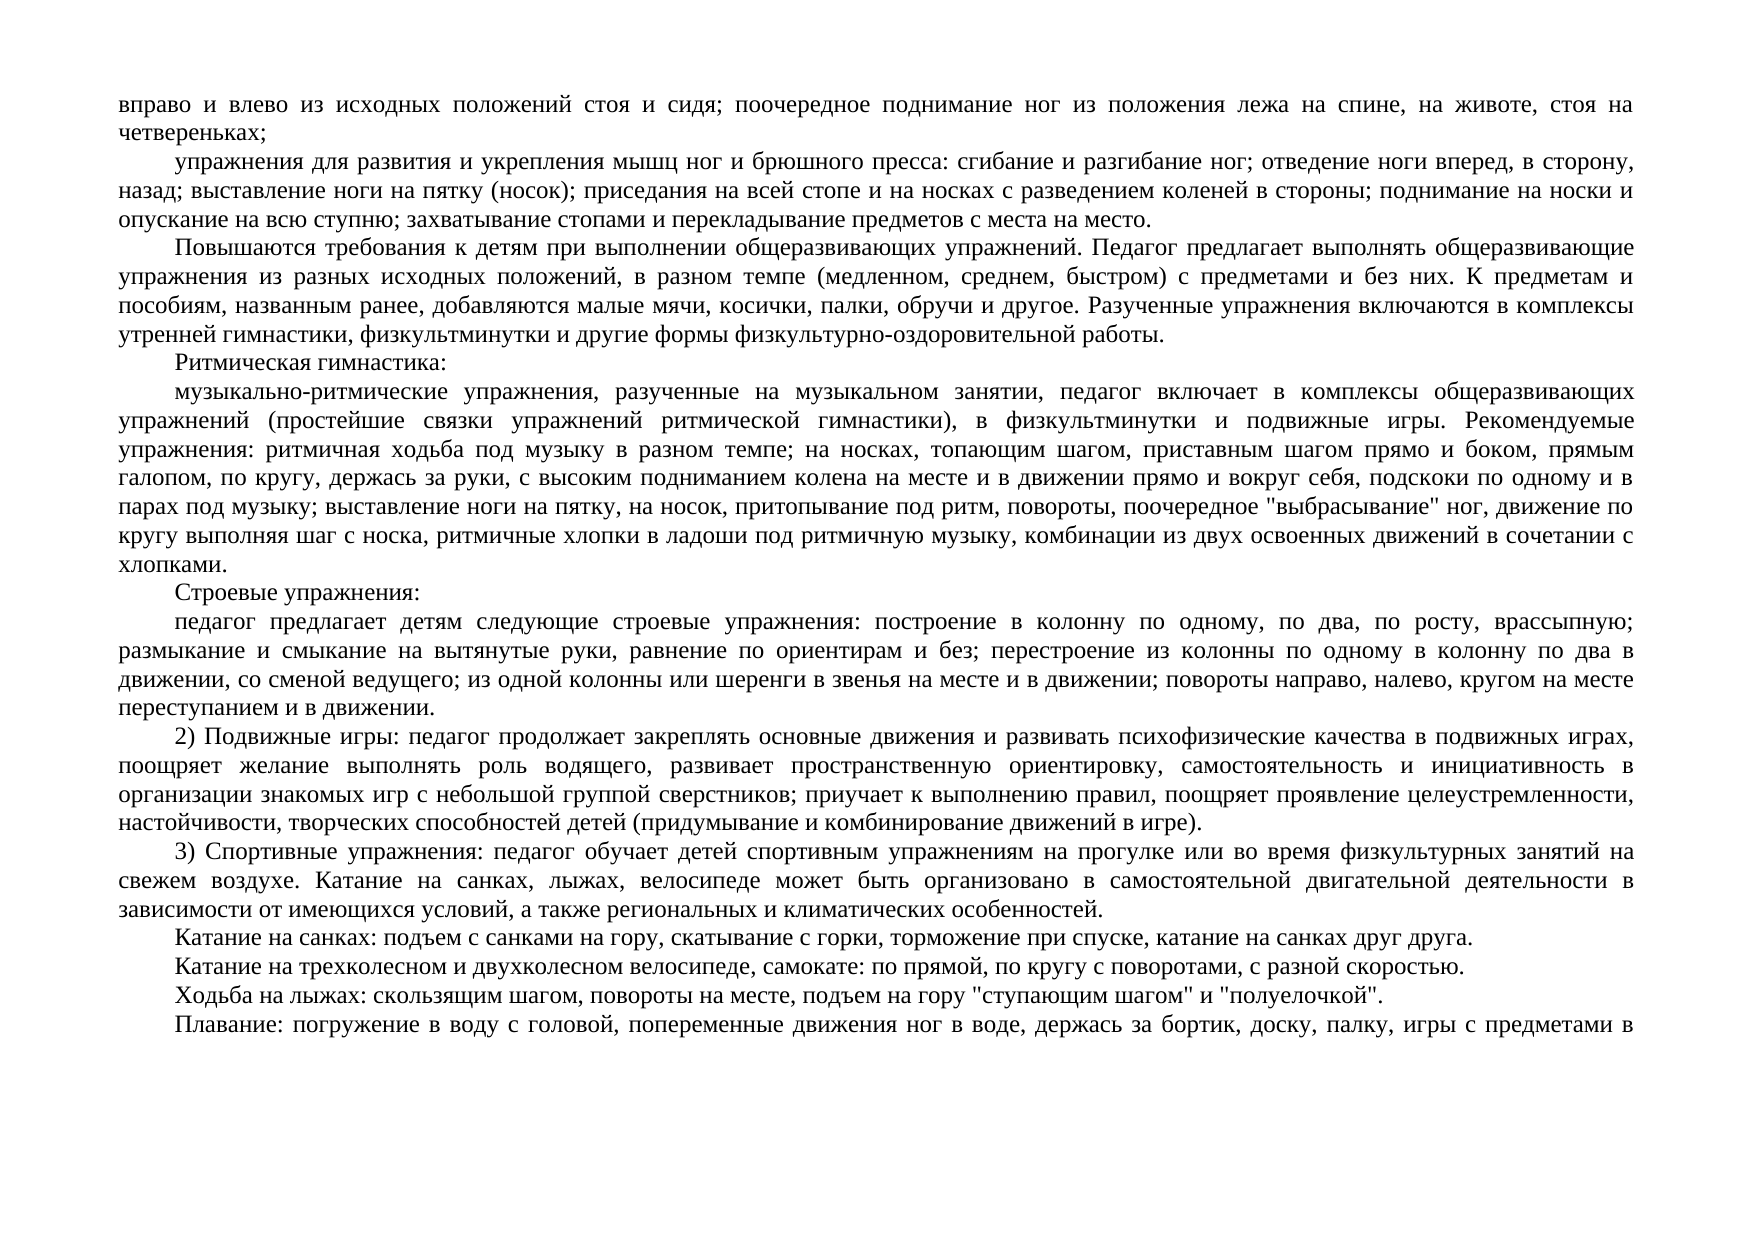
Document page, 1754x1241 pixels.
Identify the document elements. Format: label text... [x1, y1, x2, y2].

text 2) Подвижные игры: педагог продолжает закреплять основные движения и развивать психофизические качества в подвижных играх, поощряет желание выполнять роль водящего, развивает пространственную ориентировку, самостоятельность и инициативность в организации знакомых игр с небольшой группой сверстников; приучает к выполнению правил, поощряет проявление целеустремленности, настойчивости, творческих способностей детей (придумывание и комбинирование движений в игре). [118, 721, 1636, 836]
text Ритмическая гимнастика: [118, 347, 1636, 376]
text упражнения для развития и укрепления мышц ног и брюшного пресса: сгибание и разгибание ног; отведение ноги вперед, в сторону, назад; выставление ноги на пятку (носок); приседания на всей стопе и на носках с разведением коленей в стороны; поднимание на носки и опускание на всю ступню; захватывание стопами и перекладывание предметов с места на место. [118, 146, 1636, 232]
text музыкально-ритмические упражнения, разученные на музыкальном занятии, педагог включает в комплексы общеразвивающих упражнений (простейшие связки упражнений ритмической гимнастики), в физкультминутки и подвижные игры. Рекомендуемые упражнения: ритмичная ходьба под музыку в разном темпе; на носках, топающим шагом, приставным шагом прямо и боком, прямым галопом, по кругу, держась за руки, с высоким подниманием колена на месте и в движении прямо и вокруг себя, подскоки по одному и в парах под музыку; выставление ноги на пятку, на носок, притопывание под ритм, повороты, поочередное "выбрасывание" ног, движение по кругу выполняя шаг с носка, ритмичные хлопки в ладоши под ритмичную музыку, комбинации из двух освоенных движений в сочетании с хлопками. [118, 376, 1636, 577]
text педагог предлагает детям следующие строевые упражнения: построение в колонну по одному, по два, по росту, врассыпную; размыкание и смыкание на вытянутые руки, равнение по ориентирам и без; перестроение из колонны по одному в колонну по два в движении, со сменой ведущего; из одной колонны или шеренги в звенья на месте и в движении; повороты направо, налево, кругом на месте переступанием и в движении. [118, 606, 1636, 721]
text Повышаются требования к детям при выполнении общеразвивающих упражнений. Педагог предлагает выполнять общеразвивающие упражнения из разных исходных положений, в разном темпе (медленном, среднем, быстром) с предметами и без них. К предметам и пособиям, названным ранее, добавляются малые мячи, косички, палки, обручи и другое. Разученные упражнения включаются в комплексы утренней гимнастики, физкультминутки и другие формы физкультурно-оздоровительной работы. [118, 232, 1636, 347]
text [118, 1009, 1636, 1037]
text Катание на санках: подъем с санками на гору, скатывание с горки, торможение при спуске, катание на санках друг друга. [118, 922, 1636, 951]
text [118, 89, 1636, 146]
text 3) Спортивные упражнения: педагог обучает детей спортивным упражнениям на прогулке или во время физкультурных занятий на свежем воздухе. Катание на санках, лыжах, велосипеде может быть организовано в самостоятельной двигательной деятельности в зависимости от имеющихся условий, а также региональных и климатических особенностей. [118, 836, 1636, 922]
text Ходьба на лыжах: скользящим шагом, повороты на месте, подъем на гору "ступающим шагом" и "полуелочкой". [118, 980, 1636, 1009]
text Строевые упражнения: [118, 577, 1636, 606]
text Катание на трехколесном и двухколесном велосипеде, самокате: по прямой, по кругу с поворотами, с разной скоростью. [118, 951, 1636, 980]
